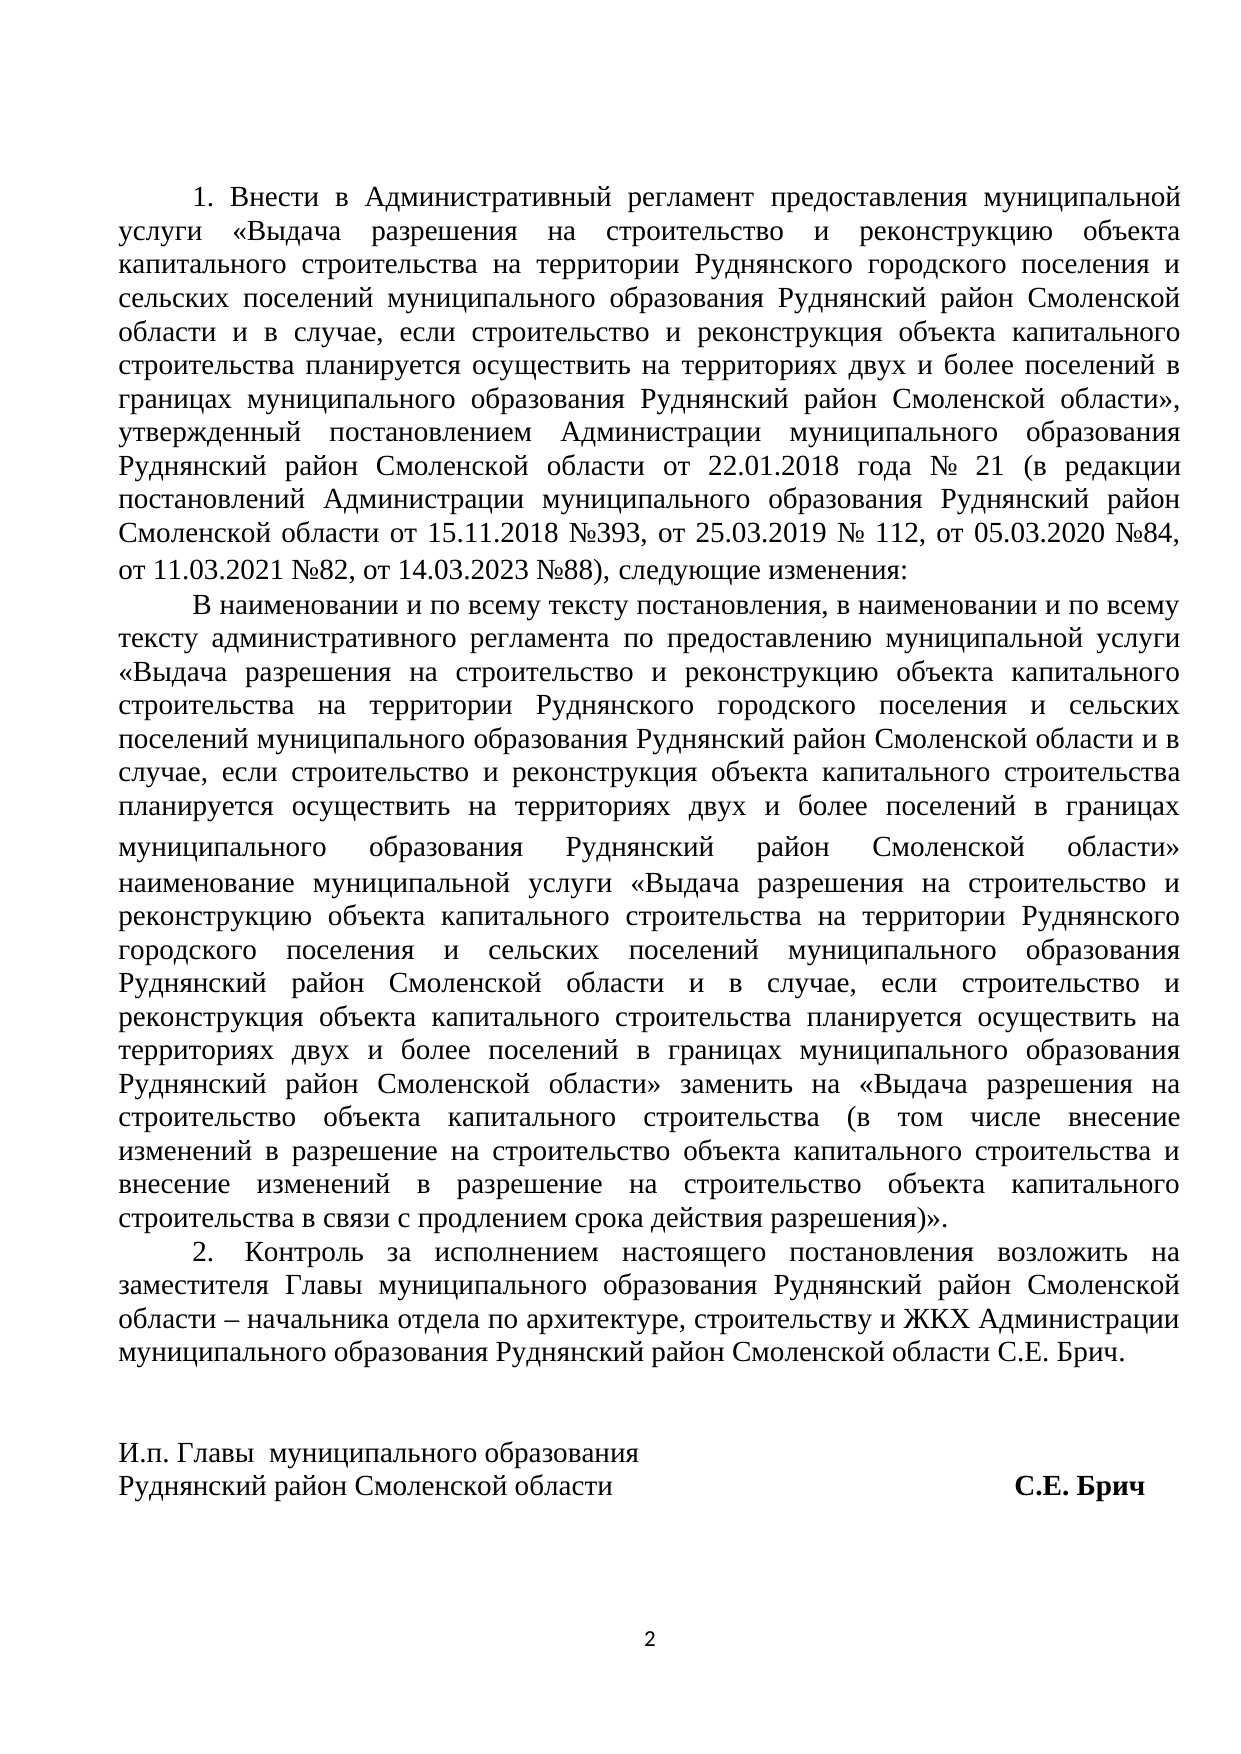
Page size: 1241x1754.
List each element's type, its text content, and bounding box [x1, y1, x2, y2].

text В наименовании и по всему тексту постановления, в наименовании и по всему тексту административного регламента по предоставлению муниципальной услуги «Выдача разрешения на строительство и реконструкцию объекта капитального строительства на территории Руднянского городского поселения и сельских поселений муниципального образования Руднянский район Смоленской области и в случае, если строительство и реконструкция объекта капитального строительства планируется осуществить на территориях двух и более поселений в границах муниципального образования Руднянский район Смоленской области» наименование муниципальной услуги «Выдача разрешения на строительство и реконструкцию объекта капитального строительства на территории Руднянского городского поселения и сельских поселений муниципального образования Руднянский район Смоленской области и в случае, если строительство и реконструкция объекта капитального строительства планируется осуществить на территориях двух и более поселений в границах муниципального образования Руднянский район Смоленской области» заменить на «Выдача разрешения на строительство объекта капитального строительства (в том числе внесение изменений в разрешение на строительство объекта капитального строительства и внесение изменений в разрешение на строительство объекта капитального строительства в связи с продлением срока действия разрешения)». [118, 587, 1181, 1234]
text Руднянский район Смоленской области С.Е. Брич [118, 1468, 1181, 1502]
text 1. Внести в Административный регламент предоставления муниципальной услуги «Выдача разрешения на строительство и реконструкцию объекта капитального строительства на территории Руднянского городского поселения и сельских поселений муниципального образования Руднянский район Смоленской области и в случае, если строительство и реконструкция объекта капитального строительства планируется осуществить на территориях двух и более поселений в границах муниципального образования Руднянский район Смоленской области», утвержденный постановлением Администрации муниципального образования Руднянский район Смоленской области от 22.01.2018 года № 21 (в редакции постановлений Администрации муниципального образования Руднянский район Смоленской области от 15.11.2018 №393, от 25.03.2019 № 112, от 05.03.2020 №84, от 11.03.2021 №82, от 14.03.2023 №88), следующие изменения: [118, 179, 1181, 587]
text И.п. Главы муниципального образования [118, 1435, 1181, 1468]
text 2. Контроль за исполнением настоящего постановления возложить на заместителя Главы муниципального образования Руднянский район Смоленской области – начальника отдела по архитектуре, строительству и ЖКХ Администрации муниципального образования Руднянский район Смоленской области С.Е. Брич. [118, 1234, 1181, 1368]
